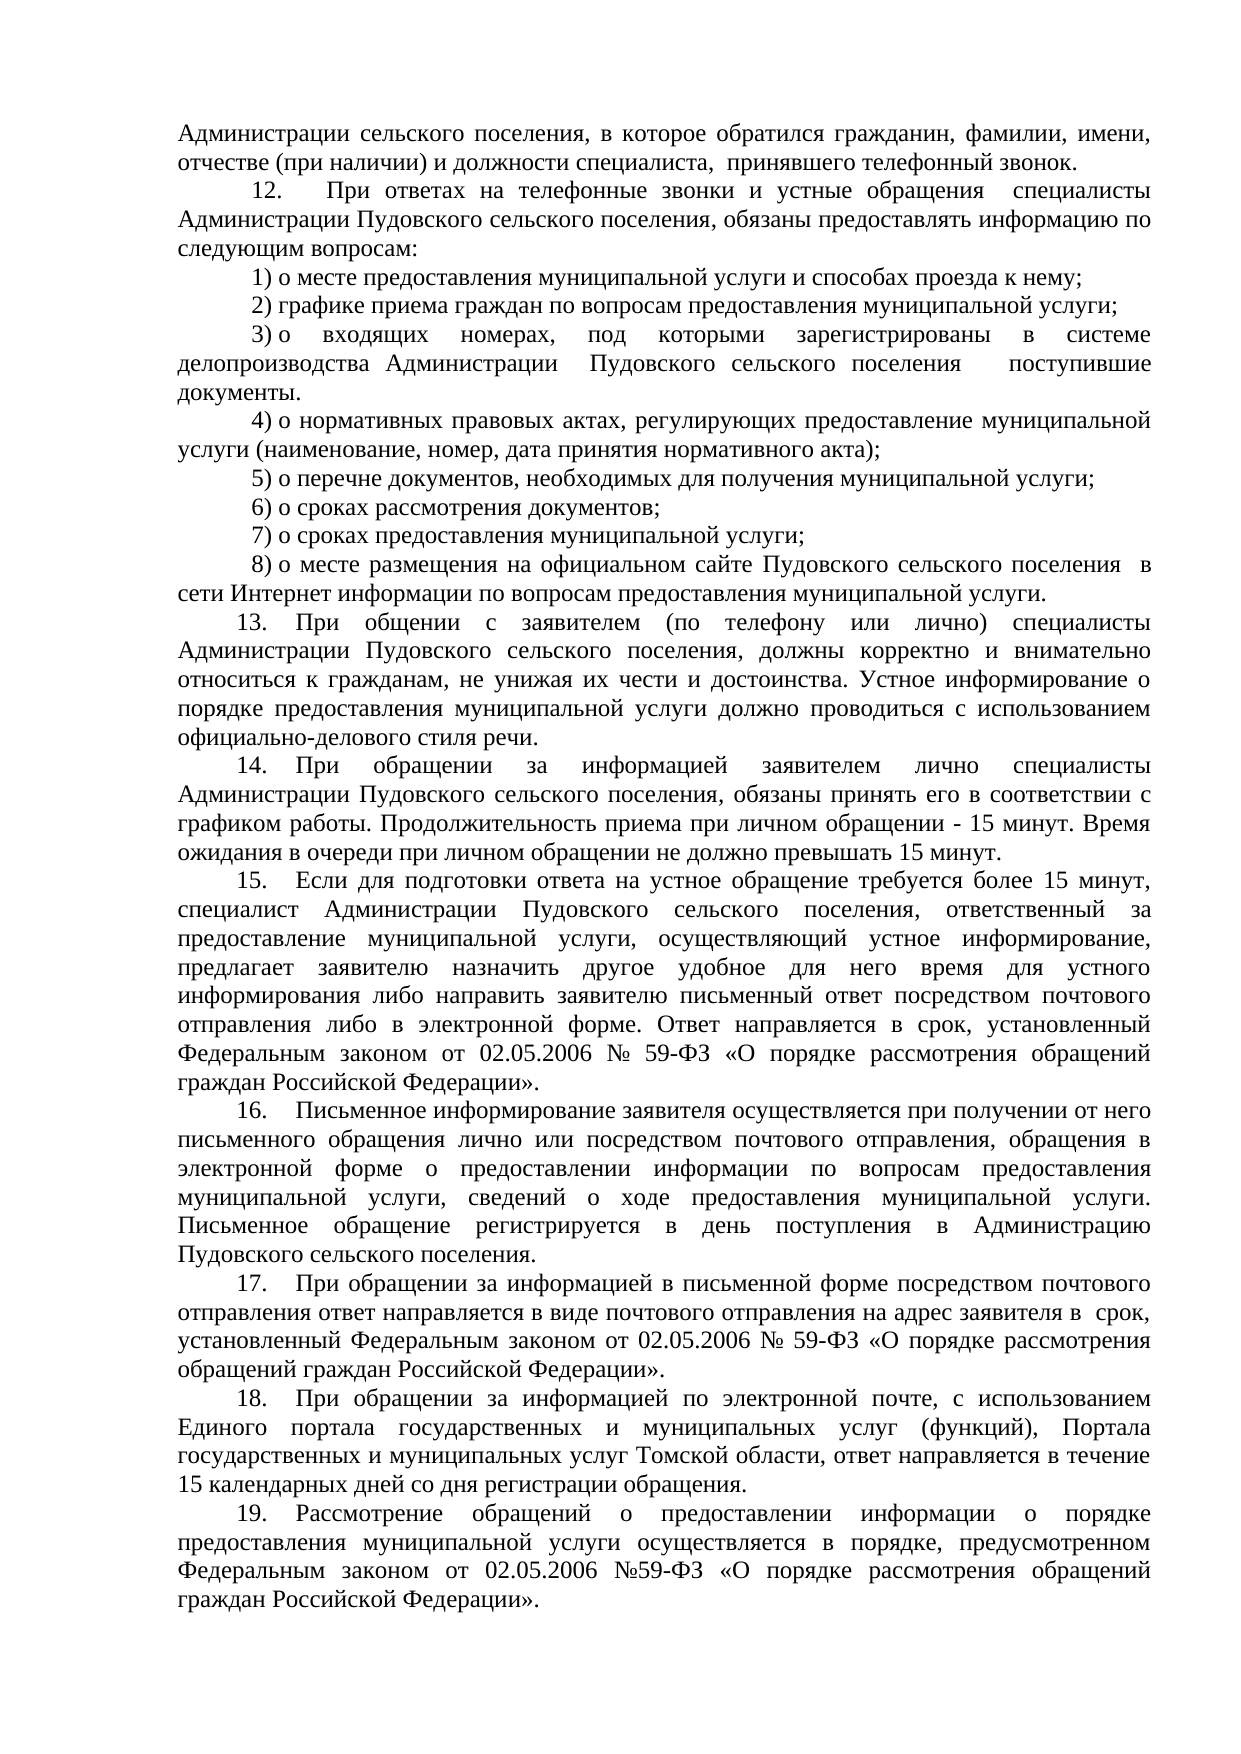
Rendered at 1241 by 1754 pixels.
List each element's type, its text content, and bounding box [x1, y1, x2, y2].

list Если для подготовки ответа на устное обращение требуется более 15 минут, специалист Администрации Пудовского сельского поселения, ответственный за предоставление муниципальной услуги, осуществляющий устное информирование, предлагает заявителю назначить другое удобное для него время для устного информирования либо направить заявителю письменный ответ посредством почтового отправления либо в электронной форме. Ответ направляется в срок, установленный Федеральным законом от 02.05.2006 № 59-ФЗ «О порядке рассмотрения обращений граждан Российской Федерации». [177, 866, 1152, 1096]
list При обращении за информацией заявителем лично специалисты Администрации Пудовского сельского поселения, обязаны принять его в соответствии с графиком работы. Продолжительность приема при личном обращении - 15 минут. Время ожидания в очереди при личном обращении не должно превышать 15 минут. [177, 751, 1152, 866]
text 1) о месте предоставления муниципальной услуги и способах проезда к нему; [177, 262, 1152, 291]
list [177, 118, 1152, 176]
list При ответах на телефонные звонки и устные обращения специалисты Администрации Пудовского сельского поселения, обязаны предоставлять информацию по следующим вопросам: [177, 176, 1152, 262]
text 7) о сроках предоставления муниципальной услуги; [177, 521, 1152, 549]
text 2) графике приема граждан по вопросам предоставления муниципальной услуги; [177, 291, 1152, 319]
list Письменное информирование заявителя осуществляется при получении от него письменного обращения лично или посредством почтового отправления, обращения в электронной форме о предоставлении информации по вопросам предоставления муниципальной услуги, сведений о ходе предоставления муниципальной услуги. Письменное обращение регистрируется в день поступления в Администрацию Пудовского сельского поселения. [177, 1096, 1152, 1268]
list При обращении за информацией в письменной форме посредством почтового отправления ответ направляется в виде почтового отправления на адрес заявителя в срок, установленный Федеральным законом от 02.05.2006 № 59-ФЗ «О порядке рассмотрения обращений граждан Российской Федерации». [177, 1268, 1152, 1383]
text 8) о месте размещения на официальном сайте Пудовского сельского поселения в сети Интернет информации по вопросам предоставления муниципальной услуги. [177, 549, 1152, 607]
text 3) о входящих номерах, под которыми зарегистрированы в системе делопроизводства Администрации Пудовского сельского поселения поступившие документы. [177, 319, 1152, 406]
text 6) о сроках рассмотрения документов; [177, 492, 1152, 521]
list При обращении за информацией по электронной почте, с использованием Единого портала государственных и муниципальных услуг (функций), Портала государственных и муниципальных услуг Томской области, ответ направляется в течение 15 календарных дней со дня регистрации обращения. [177, 1383, 1152, 1498]
text 5) о перечне документов, необходимых для получения муниципальной услуги; [177, 463, 1152, 492]
text 4) о нормативных правовых актах, регулирующих предоставление муниципальной услуги (наименование, номер, дата принятия нормативного акта); [177, 406, 1152, 463]
list Рассмотрение обращений о предоставлении информации о порядке предоставления муниципальной услуги осуществляется в порядке, предусмотренном Федеральным законом от 02.05.2006 №59-ФЗ «О порядке рассмотрения обращений граждан Российской Федерации». [177, 1498, 1152, 1613]
list При общении с заявителем (по телефону или лично) специалисты Администрации Пудовского сельского поселения, должны корректно и внимательно относиться к гражданам, не унижая их чести и достоинства. Устное информирование о порядке предоставления муниципальной услуги должно проводиться с использованием официально-делового стиля речи. [177, 607, 1152, 751]
